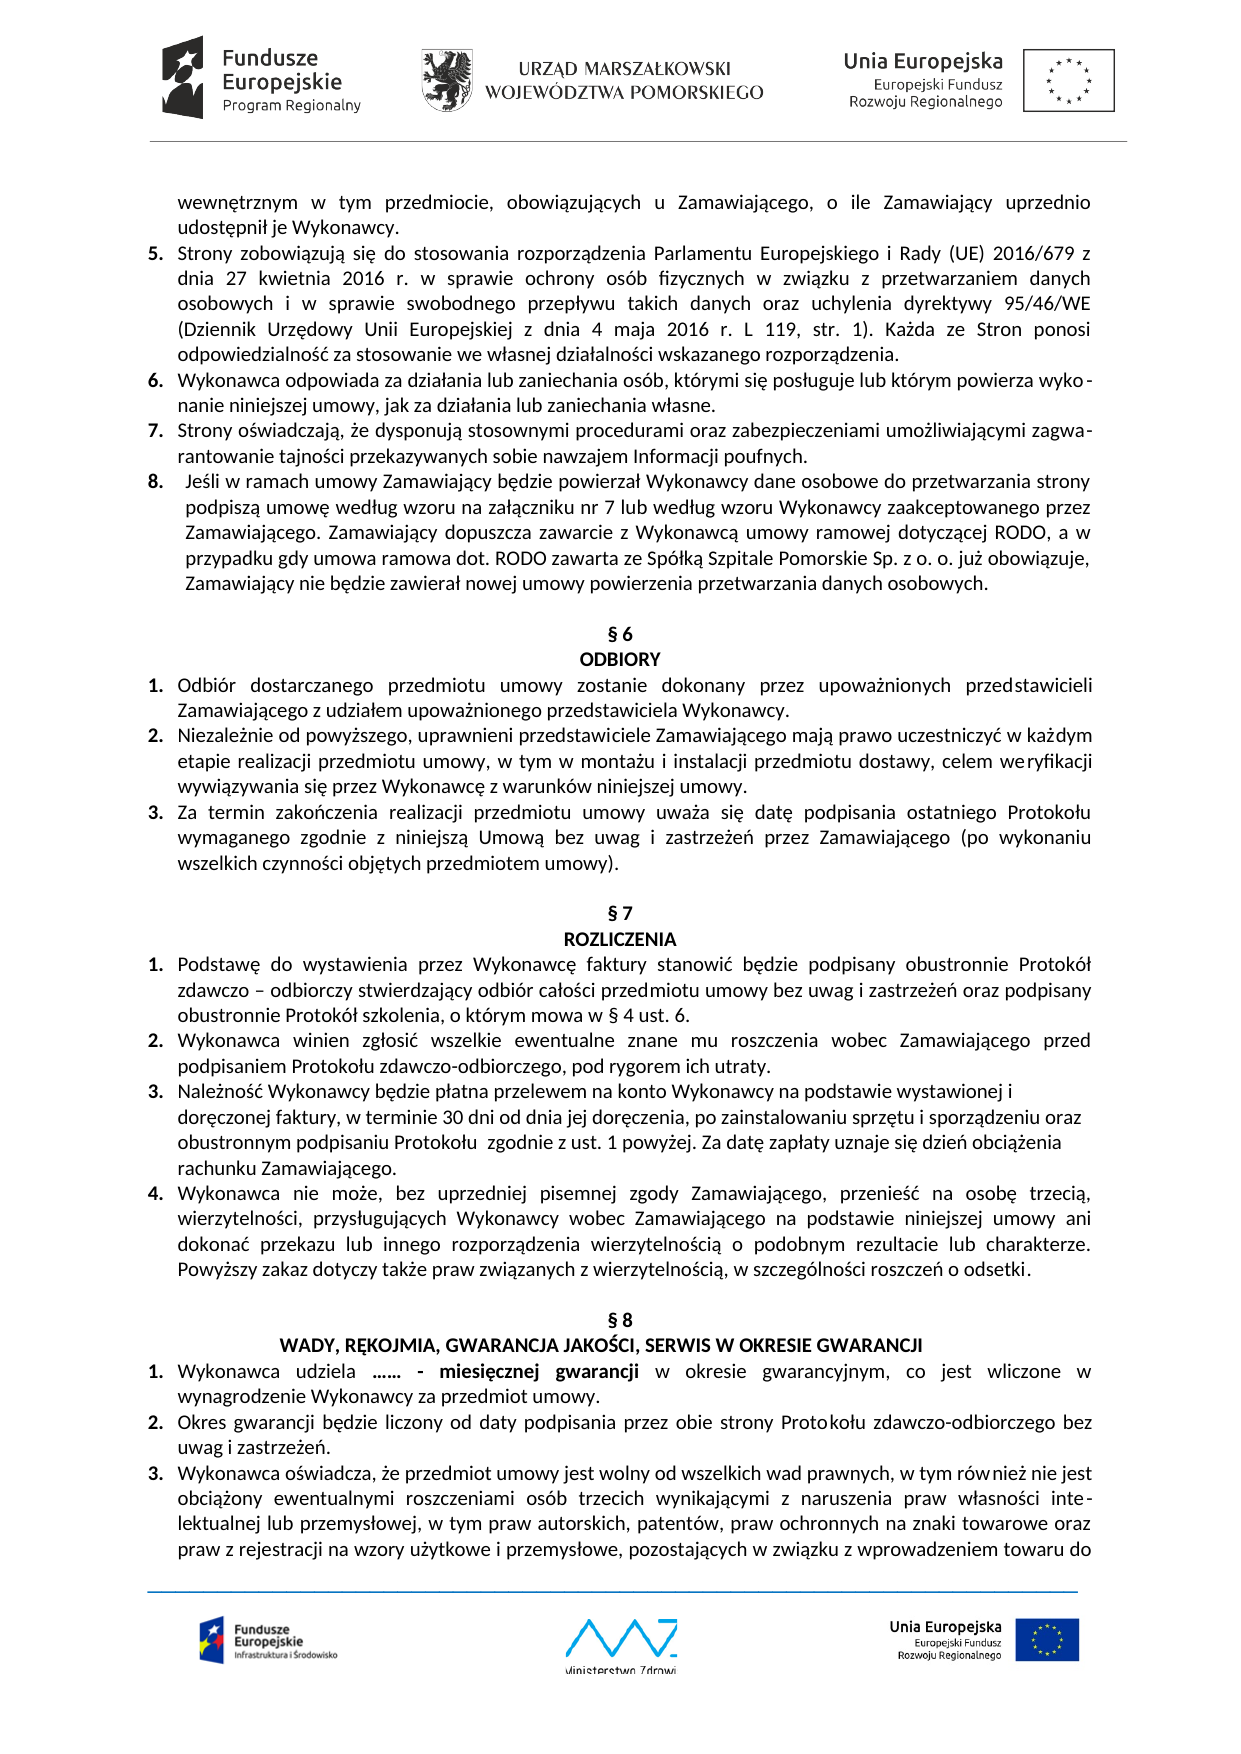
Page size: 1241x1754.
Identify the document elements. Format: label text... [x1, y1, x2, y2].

text § 8 [148, 1307, 1092, 1333]
list Podstawę do wystawienia przez Wykonawcę faktury stanowić będzie podpisany obustronnie Protokół zdawczo – odbiorczy stwierdzający odbiór całości przedmiotu umowy bez uwag i zastrzeżeń oraz podpisany obustronnie Protokół szkolenia, o którym mowa w § 4 ust. 6. [148, 951, 1092, 1028]
list Jeśli w ramach umowy Zamawiający będzie powierzał Wykonawcy dane osobowe do przetwarzania strony podpiszą umowę według wzoru na załączniku nr 7 lub według wzoru Wykonawcy zaakceptowanego przez Zamawiającego. Zamawiający dopuszcza zawarcie z Wykonawcą umowy ramowej dotyczącej RODO, a w przypadku gdy umowa ramowa dot. RODO zawarta ze Spółką Szpitale Pomorskie Sp. z o. o. już obowiązuje, Zamawiający nie będzie zawierał nowej umowy powierzenia przetwarzania danych osobowych. [148, 468, 1092, 596]
list Wykonawca nie może, bez uprzedniej pisemnej zgody Zamawiającego, przenieść na osobę trzecią, wierzytelności, przysługujących Wykonawcy wobec Zamawiającego na podstawie niniejszej umowy ani dokonać przekazu lub innego rozporządzenia wierzytelnością o podobnym rezultacie lub charakterze. Powyższy zakaz dotyczy także praw związanych z wierzytelnością, w szczególności roszczeń o odsetki. [148, 1180, 1092, 1282]
list Za termin zakończenia realizacji przedmiotu umowy uważa się datę podpisania ostatniego Protokołu wymaganego zgodnie z niniejszą Umową bez uwag i zastrzeżeń przez Zamawiającego (po wykonaniu wszelkich czynności objętych przedmiotem umowy). [148, 799, 1092, 875]
list Odbiór dostarczanego przedmiotu umowy zostanie dokonany przez upoważnionych przedstawicieli Zamawiającego z udziałem upoważnionego przedstawiciela Wykonawcy. [148, 672, 1092, 723]
list Wykonawca winien zgłosić wszelkie ewentualne znane mu roszczenia wobec Zamawiającego przed podpisaniem Protokołu zdawczo-odbiorczego, pod rygorem ich utraty. [148, 1028, 1092, 1078]
picture [637, 1619, 677, 1650]
list Strony zobowiązują się do stosowania rozporządzenia Parlamentu Europejskiego i Rady (UE) 2016/679 z dnia 27 kwietnia 2016 r. w sprawie ochrony osób fizycznych w związku z przetwarzaniem danych osobowych i w sprawie swobodnego przepływu takich danych oraz uchylenia dyrektywy 95/46/WE (Dziennik Urzędowy Unii Europejskiej z dnia 4 maja 2016 r. L 119, str. 1). Każda ze Stron ponosi odpowiedzialność za stosowanie we własnej działalności wskazanego rozporządzenia. [148, 240, 1092, 367]
list Wykonawca odpowiada za działania lub zaniechania osób, którymi się posługuje lub którym powierza wykonanie niniejszej umowy, jak za działania lub zaniechania własne. [148, 367, 1092, 418]
list Wykonawca udziela …… - miesięcznej gwarancji w okresie gwarancyjnym, co jest wliczone w wynagrodzenie Wykonawcy za przedmiot umowy. [148, 1358, 1092, 1409]
picture [149, 35, 1128, 142]
list Niezależnie od powyższego, uprawnieni przedstawiciele Zamawiającego mają prawo uczestniczyć w każdym etapie realizacji przedmiotu umowy, w tym w montażu i instalacji przedmiotu dostawy, celem weryfikacji wywiązywania się przez Wykonawcę z warunków niniejszej umowy. [148, 723, 1092, 799]
text § 6 [148, 621, 1092, 646]
text ROZLICZENIA [148, 926, 1092, 951]
picture [591, 1619, 633, 1650]
list Okres gwarancji będzie liczony od daty podpisania przez obie strony Protokołu zdawczo-odbiorczego bez uwag i zastrzeżeń. [148, 1409, 1092, 1460]
text WADY, RĘKOJMIA, GWARANCJA JAKOŚCI, SERWIS W OKRESIE GWARANCJI [110, 1333, 1092, 1358]
text § 7 [148, 901, 1092, 926]
picture [564, 1619, 677, 1673]
list Należność Wykonawcy będzie płatna przelewem na konto Wykonawcy na podstawie wystawionej i doręczonej faktury, w terminie 30 dni od dnia jej doręczenia, po zainstalowaniu sprzętu i sporządzeniu oraz obustronnym podpisaniu Protokołu zgodnie z ust. 1 powyżej. Za datę zapłaty uznaje się dzień obciążenia rachunku Zamawiającego. [148, 1078, 1092, 1180]
text ODBIORY [148, 646, 1092, 672]
picture [876, 1604, 1090, 1673]
picture [188, 1604, 345, 1674]
list Strony oświadczają, że dysponują stosownymi procedurami oraz zabezpieczeniami umożliwiającymi zagwarantowanie tajności przekazywanych sobie nawzajem Informacji poufnych. [148, 418, 1092, 468]
